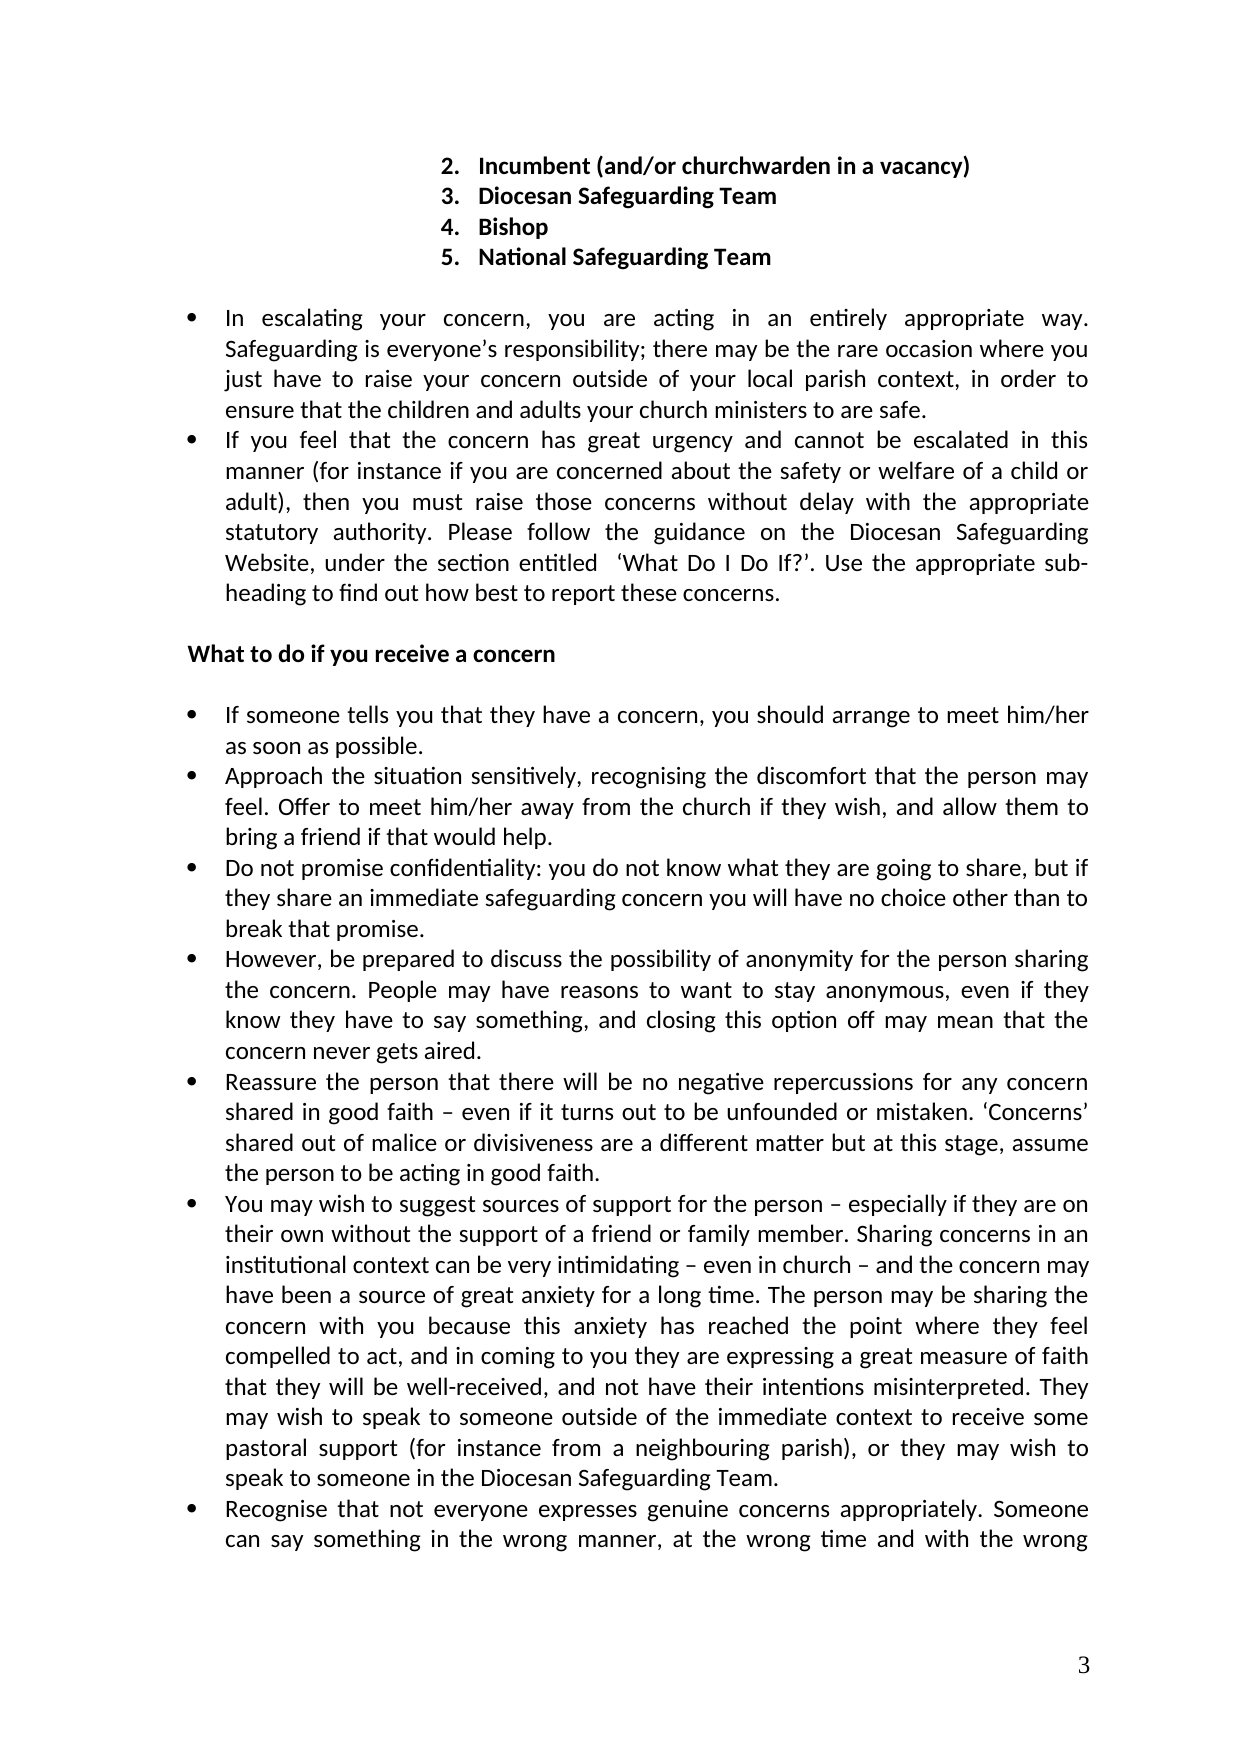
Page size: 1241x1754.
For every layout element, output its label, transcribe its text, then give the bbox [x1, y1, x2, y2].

list Incumbent (and/or churchwarden in a vacancy) [441, 150, 1090, 181]
text What to do if you receive a concern [150, 638, 1090, 669]
list Diocesan Safeguarding Team [441, 181, 1090, 211]
list Do not promise confidentiality: you do not know what they are going to share, but if they share an immediate safeguarding concern you will have no choice other than to break that promise. [187, 852, 1090, 943]
list You may wish to suggest sources of support for the person – especially if they are on their own without the support of a friend or family member. Sharing concerns in an institutional context can be very intimidating – even in church – and the concern may have been a source of great anxiety for a long time. The person may be sharing the concern with you because this anxiety has reached the point where they feel compelled to act, and in coming to you they are expressing a great measure of faith that they will be well-received, and not have their intentions misinterpreted. They may wish to speak to someone outside of the immediate context to receive some pastoral support (for instance from a neighbouring parish), or they may wish to speak to someone in the Diocesan Safeguarding Team. [187, 1188, 1090, 1493]
list If someone tells you that they have a concern, you should arrange to meet him/her as soon as possible. [187, 699, 1090, 760]
list Reassure the person that there will be no negative repercussions for any concern shared in good faith – even if it turns out to be unfounded or mistaken. ‘Concerns’ shared out of malice or divisiveness are a different matter but at this stage, assume the person to be acting in good faith. [187, 1066, 1090, 1188]
list National Safeguarding Team [441, 242, 1090, 272]
list If you feel that the concern has great urgency and cannot be escalated in this manner (for instance if you are concerned about the safety or welfare of a child or adult), then you must raise those concerns without delay with the appropriate statutory authority. Please follow the guidance on the Diocesan Safeguarding Website, under the section entitled ‘What Do I Do If?’. Use the appropriate sub-heading to find out how best to report these concerns. [187, 425, 1090, 608]
list Approach the situation sensitively, recognising the discomfort that the person may feel. Offer to meet him/her away from the church if they wish, and allow them to bring a friend if that would help. [187, 760, 1090, 852]
list However, be prepared to discuss the possibility of anonymity for the person sharing the concern. People may have reasons to want to stay anonymous, even if they know they have to say something, and closing this option off may mean that the concern never gets aired. [187, 943, 1090, 1066]
list In escalating your concern, you are acting in an entirely appropriate way. Safeguarding is everyone’s responsibility; there may be the rare occasion where you just have to raise your concern outside of your local parish context, in order to ensure that the children and adults your church ministers to are safe. [187, 303, 1090, 425]
list Bishop [441, 211, 1090, 242]
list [187, 1493, 1090, 1554]
